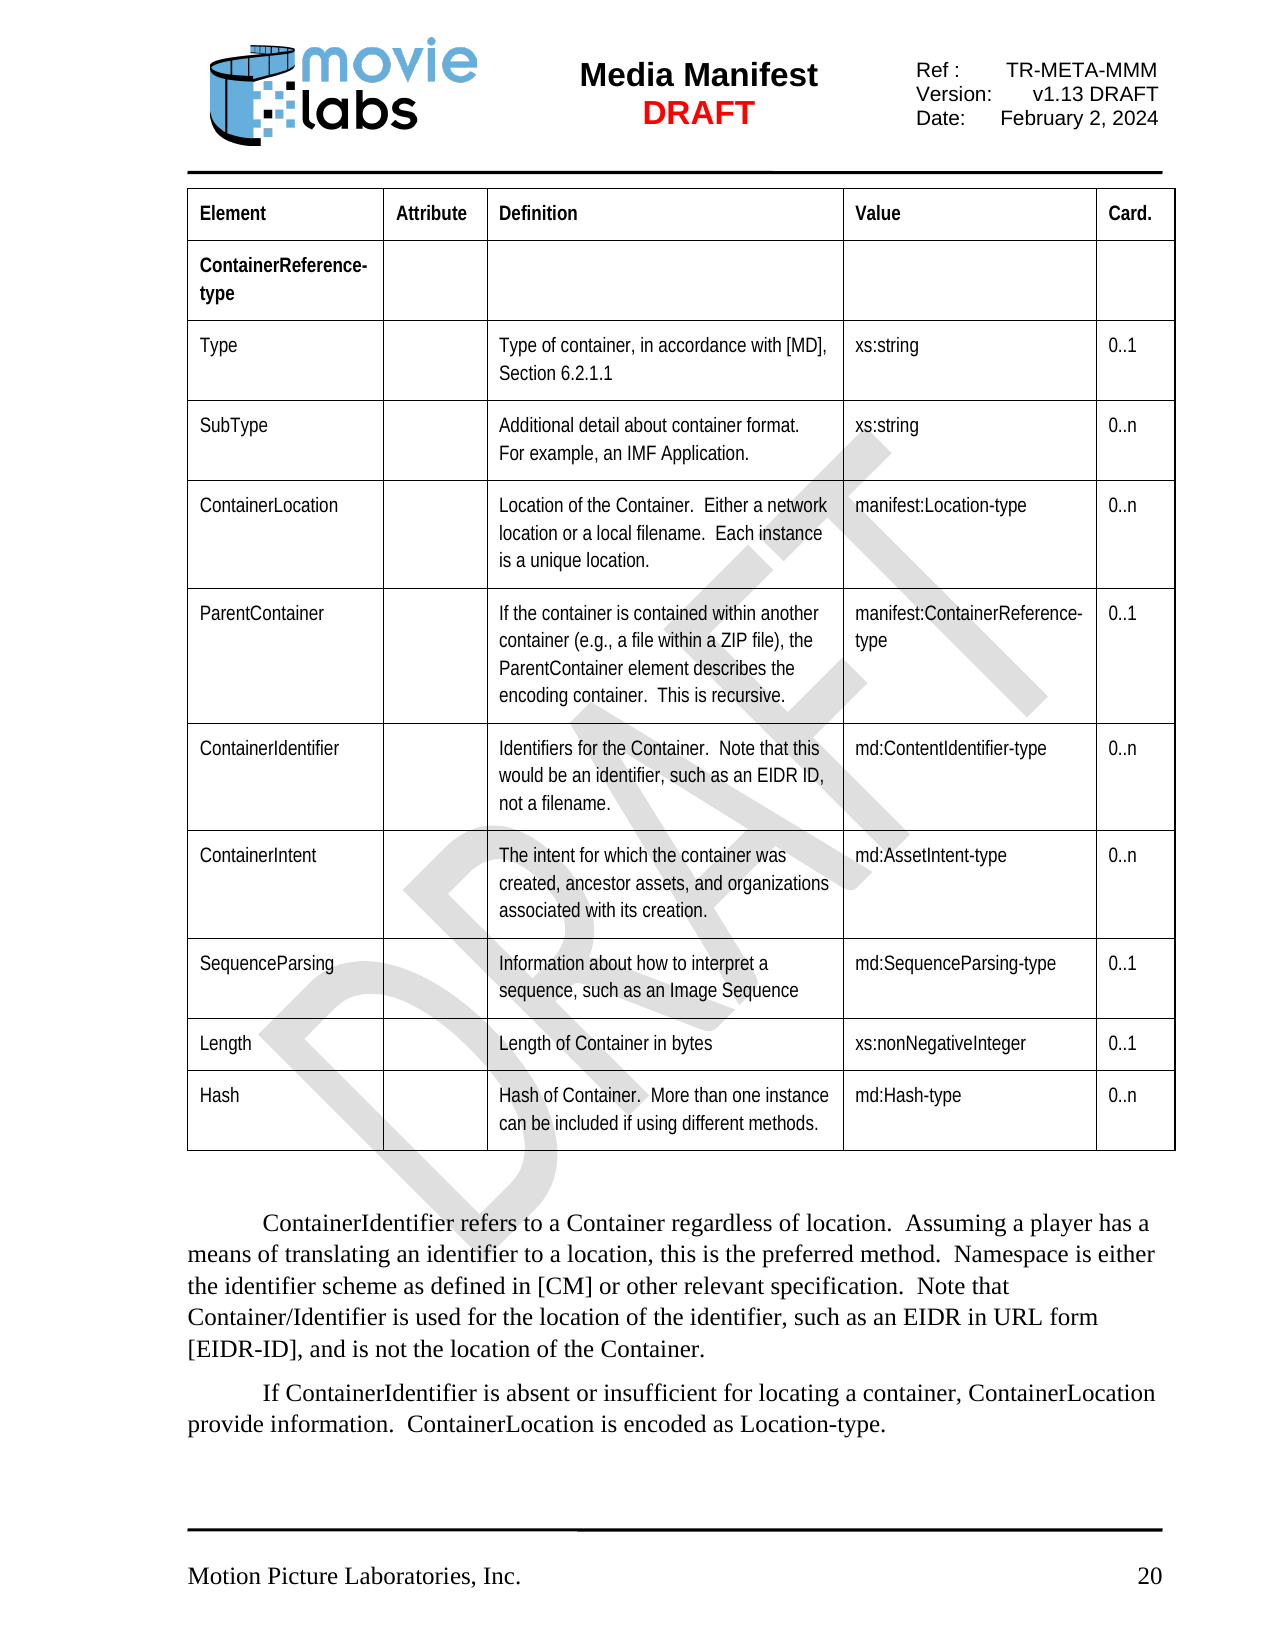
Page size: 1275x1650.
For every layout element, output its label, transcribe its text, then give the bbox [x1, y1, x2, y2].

table_cell [384, 1019, 487, 1070]
table_header Attribute [384, 189, 487, 240]
table_cell If the container is contained within another container (e.g., a file within a ZIP file), the ParentContainer element describes the encoding container. This is recursive. [488, 589, 843, 722]
table_header Definition [488, 189, 843, 240]
table_cell [1097, 241, 1174, 320]
picture [210, 37, 478, 146]
table_cell Location of the Container. Either a network location or a local filename. Each instance is a unique location. [488, 481, 843, 587]
table_cell Hash [188, 1071, 383, 1150]
table_header Value [844, 189, 1096, 240]
table_cell [384, 1071, 487, 1150]
table_cell xs:string [844, 321, 1096, 400]
text If ContainerIdentifier is absent or insufficient for locating a container, ContainerLocation provide information. ContainerLocation is encoded as Location-type. [187, 1378, 1162, 1438]
table_cell Length [188, 1019, 383, 1070]
table_header Card. [1097, 189, 1174, 240]
table_cell ParentContainer [188, 589, 383, 722]
table_cell xs:nonNegativeInteger [844, 1019, 1096, 1070]
table_cell Type of container, in accordance with [MD], Section 6.2.1.1 [488, 321, 843, 400]
table_cell [384, 939, 487, 1017]
table_cell [488, 241, 843, 320]
table_cell manifest:ContainerReference-type [844, 589, 1096, 722]
table_cell [384, 481, 487, 587]
table_cell 0..n [1097, 481, 1174, 587]
table_cell 0..n [1097, 1071, 1174, 1150]
table_cell Length of Container in bytes [488, 1019, 843, 1070]
table_cell xs:string [844, 401, 1096, 480]
table_cell Additional detail about container format. For example, an IMF Application. [488, 401, 843, 480]
table_cell ContainerIdentifier [188, 724, 383, 830]
table_cell Identifiers for the Container. Note that this would be an identifier, such as an EIDR ID, not a filename. [488, 724, 843, 830]
table_cell [384, 589, 487, 722]
table_cell 0..1 [1097, 589, 1174, 722]
table_cell ContainerLocation [188, 481, 383, 587]
text ContainerIdentifier refers to a Container regardless of location. Assuming a player has a means of translating an identifier to a location, this is the preferred method. Namespace is either the identifier scheme as defined in [CM] or other relevant specification. Note that Container/Identifier is used for the location of the identifier, such as an EIDR in URL form [EIDR-ID], and is not the location of the Container. [187, 1208, 1162, 1363]
table_cell SubType [188, 401, 383, 480]
table_cell 0..n [1097, 401, 1174, 480]
table_cell [384, 724, 487, 830]
table_cell SequenceParsing [188, 939, 383, 1017]
table_cell md:SequenceParsing-type [844, 939, 1096, 1017]
table_cell md:ContentIdentifier-type [844, 724, 1096, 830]
table_cell Hash of Container. More than one instance can be included if using different methods. [488, 1071, 843, 1150]
table_cell [384, 241, 487, 320]
table_cell 0..n [1097, 724, 1174, 830]
table_cell 0..1 [1097, 321, 1174, 400]
table_cell [384, 831, 487, 937]
table_cell [844, 241, 1096, 320]
table_cell [384, 401, 487, 480]
table_cell ContainerReference-type [188, 241, 383, 320]
table_cell ContainerIntent [188, 831, 383, 937]
table_cell 0..1 [1097, 1019, 1174, 1070]
table_cell The intent for which the container was created, ancestor assets, and organizations associated with its creation. [488, 831, 843, 937]
table_cell 0..1 [1097, 939, 1174, 1017]
table_cell Information about how to interpret a sequence, such as an Image Sequence [488, 939, 843, 1017]
table_cell md:AssetIntent-type [844, 831, 1096, 937]
table_cell Type [188, 321, 383, 400]
table_cell [384, 321, 487, 400]
table_cell md:Hash-type [844, 1071, 1096, 1150]
table_cell manifest:Location-type [844, 481, 1096, 587]
table_cell 0..n [1097, 831, 1174, 937]
table_header Element [188, 189, 383, 240]
